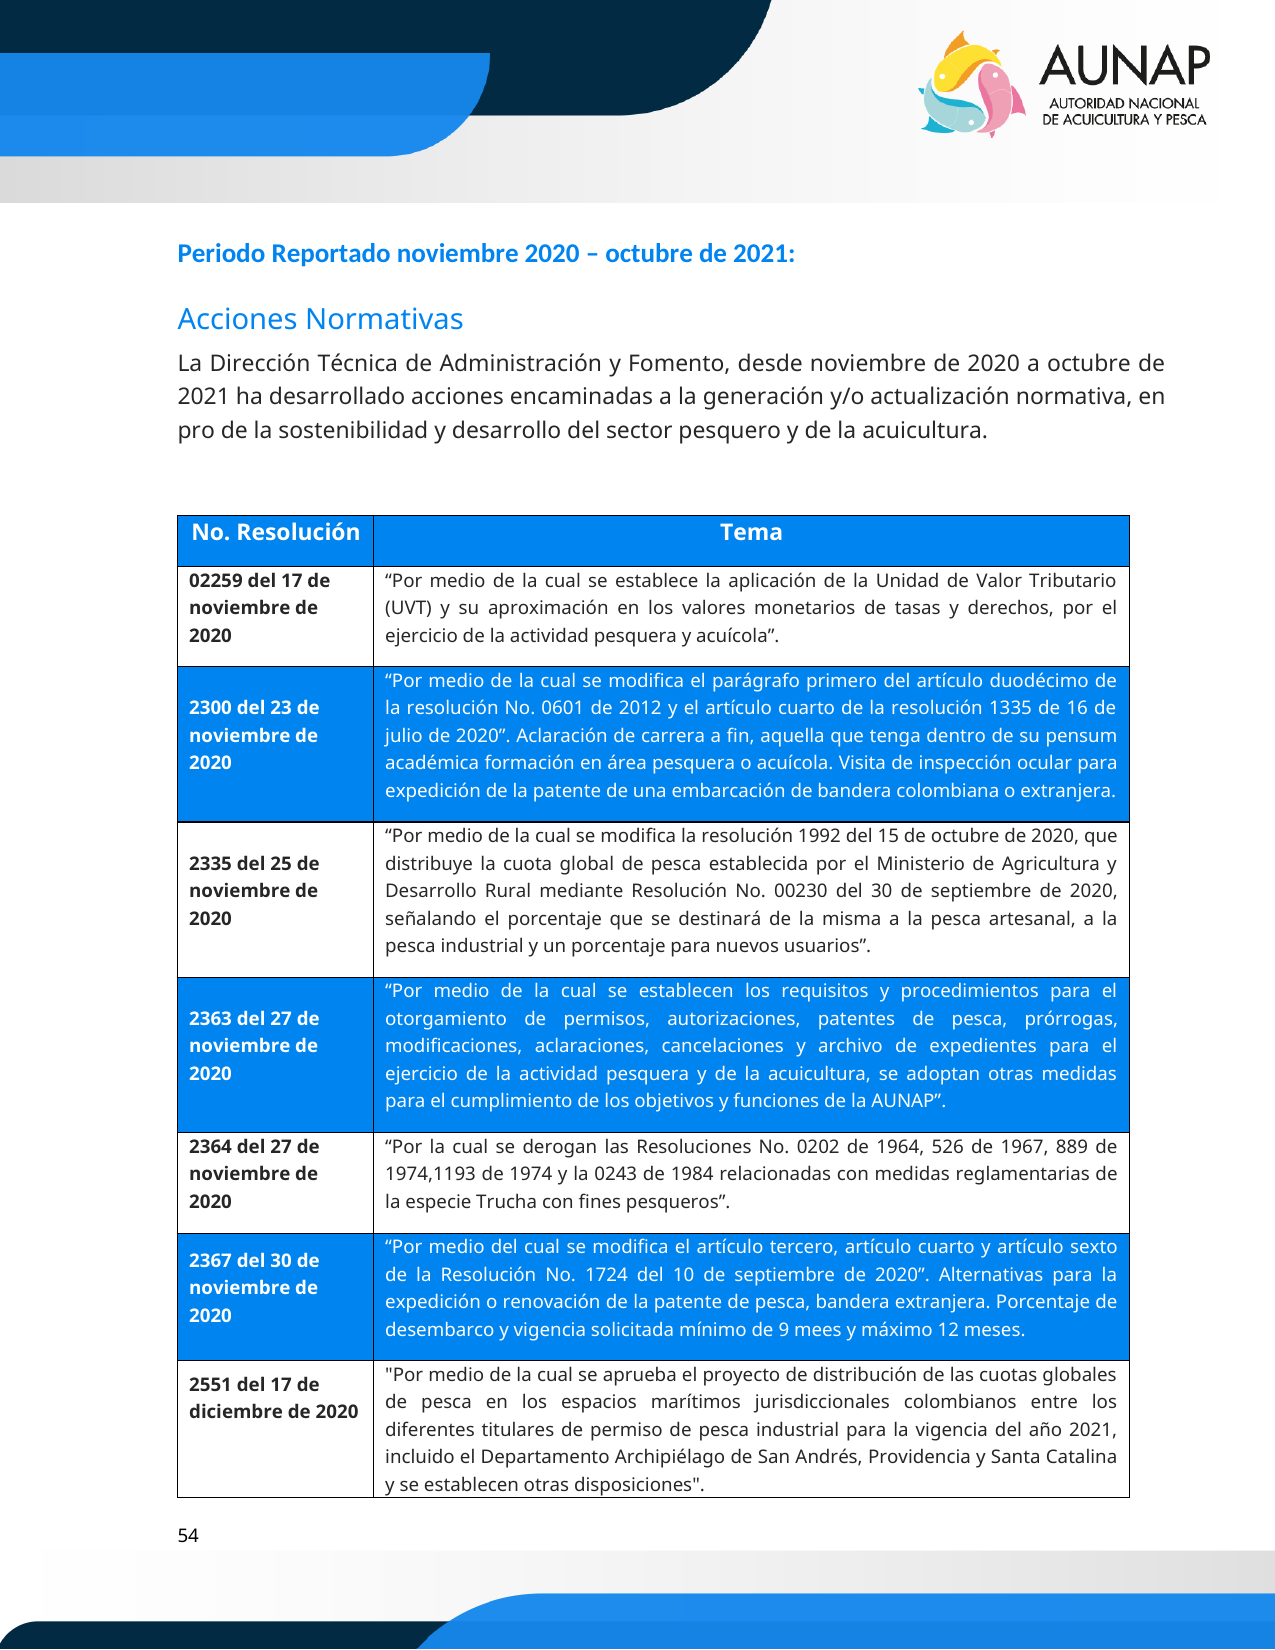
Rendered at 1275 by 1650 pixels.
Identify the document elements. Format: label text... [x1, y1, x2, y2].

table_cell 2300 del 23 de noviembre de 2020 [178, 667, 373, 821]
subtitle Periodo Reportado noviembre 2020 – octubre de 2021: [177, 236, 1166, 269]
text La Dirección Técnica de Administración y Fomento, desde noviembre de 2020 a octubre de 2021 ha desarrollado acciones encaminadas a la generación y/o actualización normativa, en pro de la sostenibilidad y desarrollo del sector pesquero y de la acuicultura. [177, 346, 1166, 445]
table_cell “Por medio del cual se modifica el artículo tercero, artículo cuarto y artículo sexto de la Resolución No. 1724 del 10 de septiembre de 2020”. Alternativas para la expedición o renovación de la patente de pesca, bandera extranjera. Porcentaje de desembarco y vigencia solicitada mínimo de 9 mees y máximo 12 meses. [374, 1234, 1129, 1360]
table_cell “Por medio de la cual se establecen los requisitos y procedimientos para el otorgamiento de permisos, autorizaciones, patentes de pesca, prórrogas, modificaciones, aclaraciones, cancelaciones y archivo de expedientes para el ejercicio de la actividad pesquera y de la acuicultura, se adoptan otras medidas para el cumplimiento de los objetivos y funciones de la AUNAP”. [374, 978, 1129, 1132]
table_cell “Por medio de la cual se modifica el parágrafo primero del artículo duodécimo de la resolución No. 0601 de 2012 y el artículo cuarto de la resolución 1335 de 16 de julio de 2020”. Aclaración de carrera a fin, aquella que tenga dentro de su pensum académica formación en área pesquera o acuícola. Visita de inspección ocular para expedición de la patente de una embarcación de bandera colombiana o extranjera. [374, 667, 1129, 821]
table_cell “Por la cual se derogan las Resoluciones No. 0202 de 1964, 526 de 1967, 889 de 1974,1193 de 1974 y la 0243 de 1984 relacionadas con medidas reglamentarias de la especie Trucha con fines pesqueros”. [374, 1133, 1129, 1232]
table_cell “Por medio de la cual se modifica la resolución 1992 del 15 de octubre de 2020, que distribuye la cuota global de pesca establecida por el Ministerio de Agricultura y Desarrollo Rural mediante Resolución No. 00230 del 30 de septiembre de 2020, señalando el porcentaje que se destinará de la misma a la pesca artesanal, a la pesca industrial y un porcentaje para nuevos usuarios”. [374, 823, 1129, 977]
table_cell 2363 del 27 de noviembre de 2020 [178, 978, 373, 1132]
picture [0, 0, 1275, 215]
table_header Tema [374, 516, 1129, 566]
table_cell "Por medio de la cual se aprueba el proyecto de distribución de las cuotas globales de pesca en los espacios marítimos jurisdiccionales colombianos entre los diferentes titulares de permiso de pesca industrial para la vigencia del año 2021, incluido el Departamento Archipiélago de San Andrés, Providencia y Santa Catalina y se establecen otras disposiciones". [374, 1361, 1129, 1497]
table_header No. Resolución [178, 516, 373, 566]
picture [0, 1440, 1275, 1649]
table_cell 2335 del 25 de noviembre de 2020 [178, 823, 373, 977]
subtitle Acciones Normativas [177, 298, 1166, 338]
table_cell 2367 del 30 de noviembre de 2020 [178, 1234, 373, 1360]
table_cell 2551 del 17 de diciembre de 2020 [178, 1361, 373, 1497]
table_cell 2364 del 27 de noviembre de 2020 [178, 1133, 373, 1232]
table_cell “Por medio de la cual se establece la aplicación de la Unidad de Valor Tributario (UVT) y su aproximación en los valores monetarios de tasas y derechos, por el ejercicio de la actividad pesquera y acuícola”. [374, 567, 1129, 666]
table_cell 02259 del 17 de noviembre de 2020 [178, 567, 373, 666]
